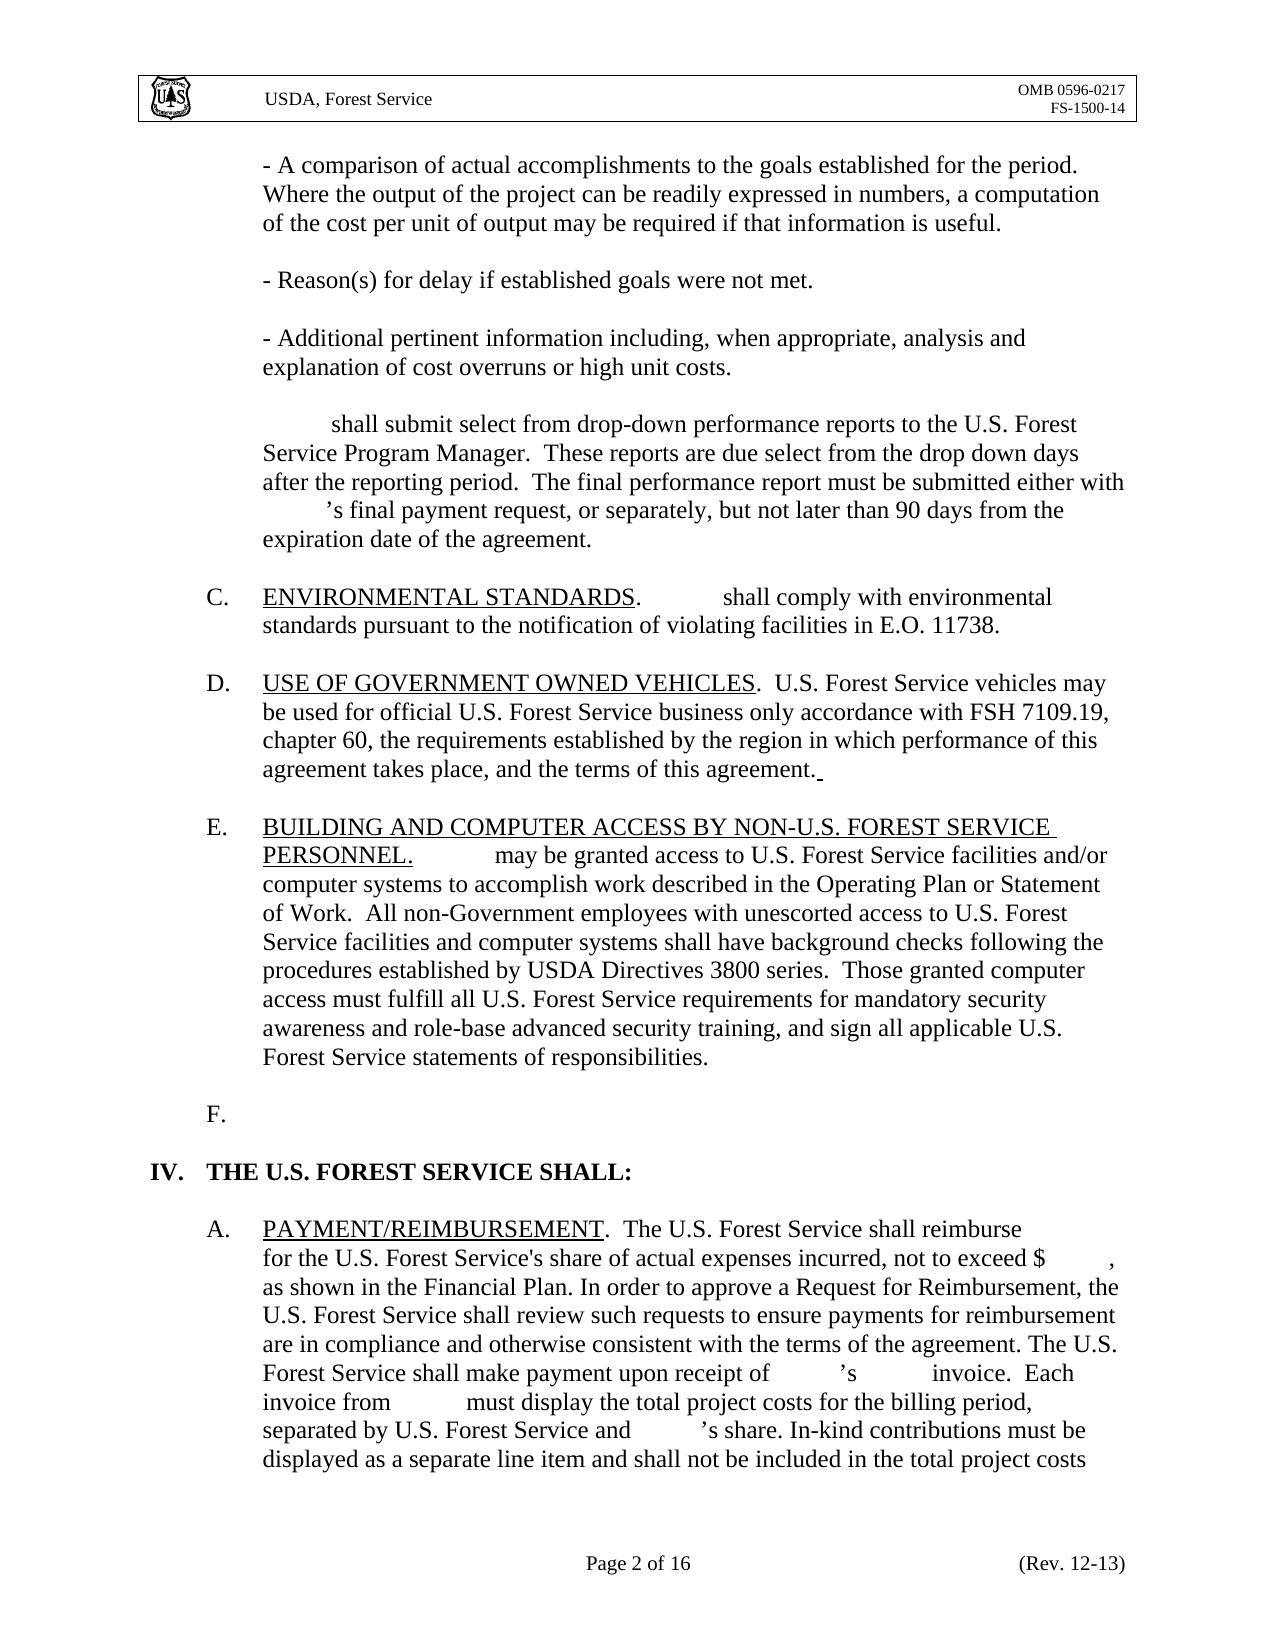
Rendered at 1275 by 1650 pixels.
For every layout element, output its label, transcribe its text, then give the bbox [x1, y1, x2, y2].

text - Additional pertinent information including, when appropriate, analysis and explanation of cost overruns or high unit costs. [262, 323, 1125, 381]
list THE U.S. FOREST SERVICE SHALL: [150, 1157, 1125, 1186]
text - Reason(s) for delay if established goals were not met. [262, 266, 1125, 294]
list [206, 1214, 1125, 1473]
picture [150, 76, 191, 121]
list ENVIRONMENTAL STANDARDS. shall comply with environmental standards pursuant to the notification of violating facilities in E.O. 11738. [206, 582, 1125, 639]
list BUILDING AND COMPUTER ACCESS BY NON-U.S. FOREST SERVICE PERSONNEL. may be granted access to U.S. Forest Service facilities and/or computer systems to accomplish work described in the Operating Plan or Statement of Work. All non-Government employees with unescorted access to U.S. Forest Service facilities and computer systems shall have background checks following the procedures established by USDA Directives 3800 series. Those granted computer access must fulfill all U.S. Forest Service requirements for mandatory security awareness and role-base advanced security training, and sign all applicable U.S. Forest Service statements of responsibilities. [206, 812, 1125, 1071]
text - A comparison of actual accomplishments to the goals established for the period. Where the output of the project can be readily expressed in numbers, a computation of the cost per unit of output may be required if that information is useful. [262, 151, 1125, 237]
text shall submit performance reports to the U.S. Forest Service Program Manager. These reports are due days after the reporting period. The final performance report must be submitted either with ’s final payment request, or separately, but not later than 90 days from the expiration date of the agreement. [262, 409, 1125, 553]
list USE OF GOVERNMENT OWNED VEHICLES. U.S. Forest Service vehicles may be used for official U.S. Forest Service business only accordance with FSH 7109.19, chapter 60, the requirements established by the region in which performance of this agreement takes place, and the terms of this agreement. [206, 668, 1125, 783]
